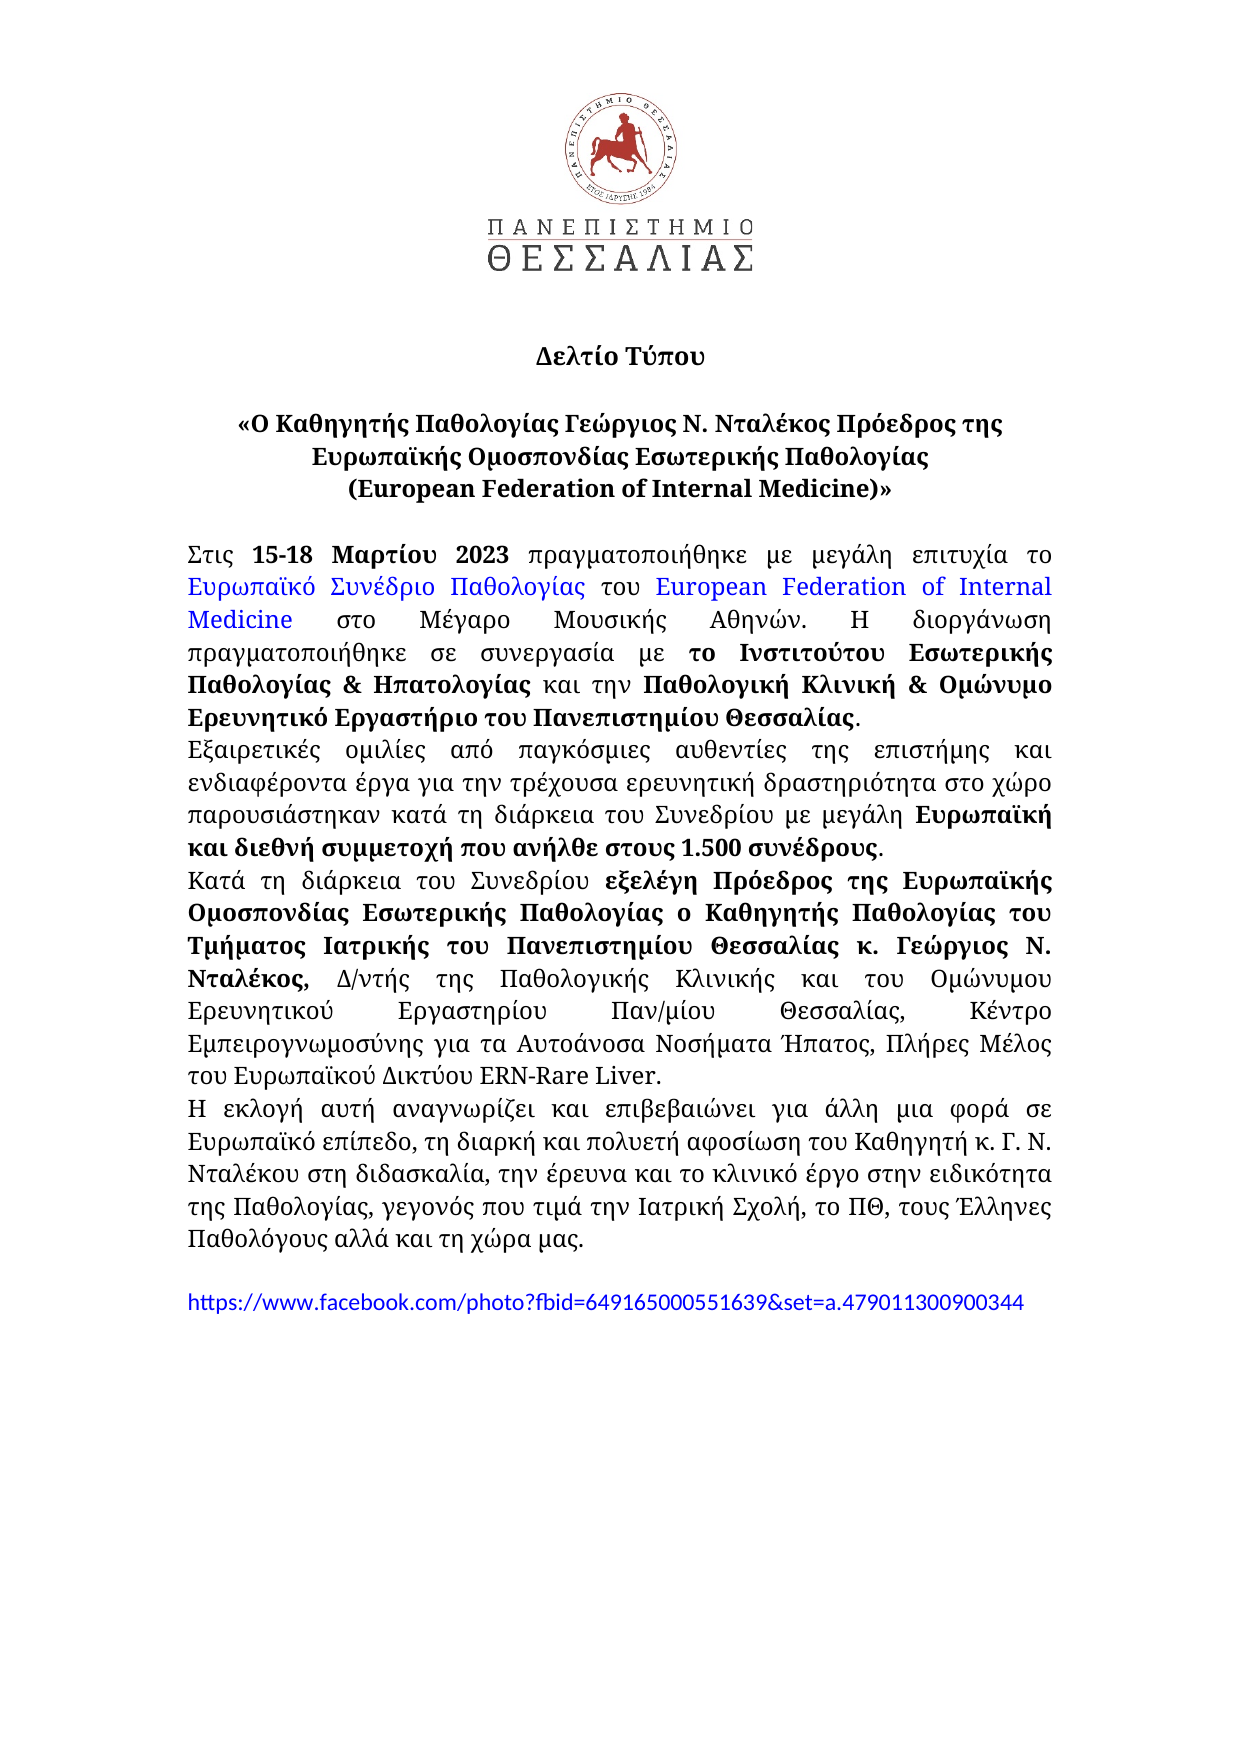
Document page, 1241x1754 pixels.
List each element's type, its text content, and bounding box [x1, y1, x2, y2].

text Στις 15-18 Μαρτίου 2023 πραγματοποιήθηκε με μεγάλη επιτυχία το Ευρωπαϊκό Συνέδριο Παθολογίας του European Federation of Internal Medicine στο Μέγαρο Μουσικής Αθηνών. Η διοργάνωση πραγματοποιήθηκε σε συνεργασία με το Ινστιτούτου Εσωτερικής Παθολογίας & Ηπατολογίας και την Παθολογική Κλινική & Ομώνυμο Ερευνητικό Εργαστήριο του Πανεπιστημίου Θεσσαλίας. [187, 537, 1053, 733]
picture [488, 93, 753, 271]
text Ευρωπαϊκής Ομοσπονδίας Εσωτερικής Παθολογίας [187, 440, 1053, 472]
text Η εκλογή αυτή αναγνωρίζει και επιβεβαιώνει για άλλη μια φορά σε Ευρωπαϊκό επίπεδο, τη διαρκή και πολυετή αφοσίωση του Καθηγητή κ. Γ. Ν. Νταλέκου στη διδασκαλία, την έρευνα και το κλινικό έργο στην ειδικότητα της Παθολογίας, γεγονός που τιμά την Ιατρική Σχολή, το ΠΘ, τους Έλληνες Παθολόγους αλλά και τη χώρα μας. [187, 1092, 1053, 1255]
text https://www.facebook.com/photo?fbid=649165000551639&set=a.479011300900344 [187, 1287, 1053, 1317]
text (European Federation of Internal Medicine)» [187, 472, 1053, 505]
text Εξαιρετικές ομιλίες από παγκόσμιες αυθεντίες της επιστήμης και ενδιαφέροντα έργα για την τρέχουσα ερευνητική δραστηριότητα στο χώρο παρουσιάστηκαν κατά τη διάρκεια του Συνεδρίου με μεγάλη Ευρωπαϊκή και διεθνή συμμετοχή που ανήλθε στους 1.500 συνέδρους. [187, 733, 1053, 863]
text Κατά τη διάρκεια του Συνεδρίου εξελέγη Πρόεδρος της Ευρωπαϊκής Ομοσπονδίας Εσωτερικής Παθολογίας ο Καθηγητής Παθολογίας του Τμήματος Ιατρικής του Πανεπιστημίου Θεσσαλίας κ. Γεώργιος Ν. Νταλέκος, Δ/ντής της Παθολογικής Κλινικής και του Ομώνυμου Ερευνητικού Εργαστηρίου Παν/μίου Θεσσαλίας, Κέντρο Εμπειρογνωμοσύνης για τα Αυτοάνοσα Νοσήματα Ήπατος, Πλήρες Μέλος του Ευρωπαϊκού Δικτύου ERN-Rare Liver. [187, 863, 1053, 1092]
text «Ο Καθηγητής Παθολογίας Γεώργιος Ν. Νταλέκος Πρόεδρος της [187, 407, 1053, 440]
text Δελτίο Τύπου [187, 339, 1053, 373]
